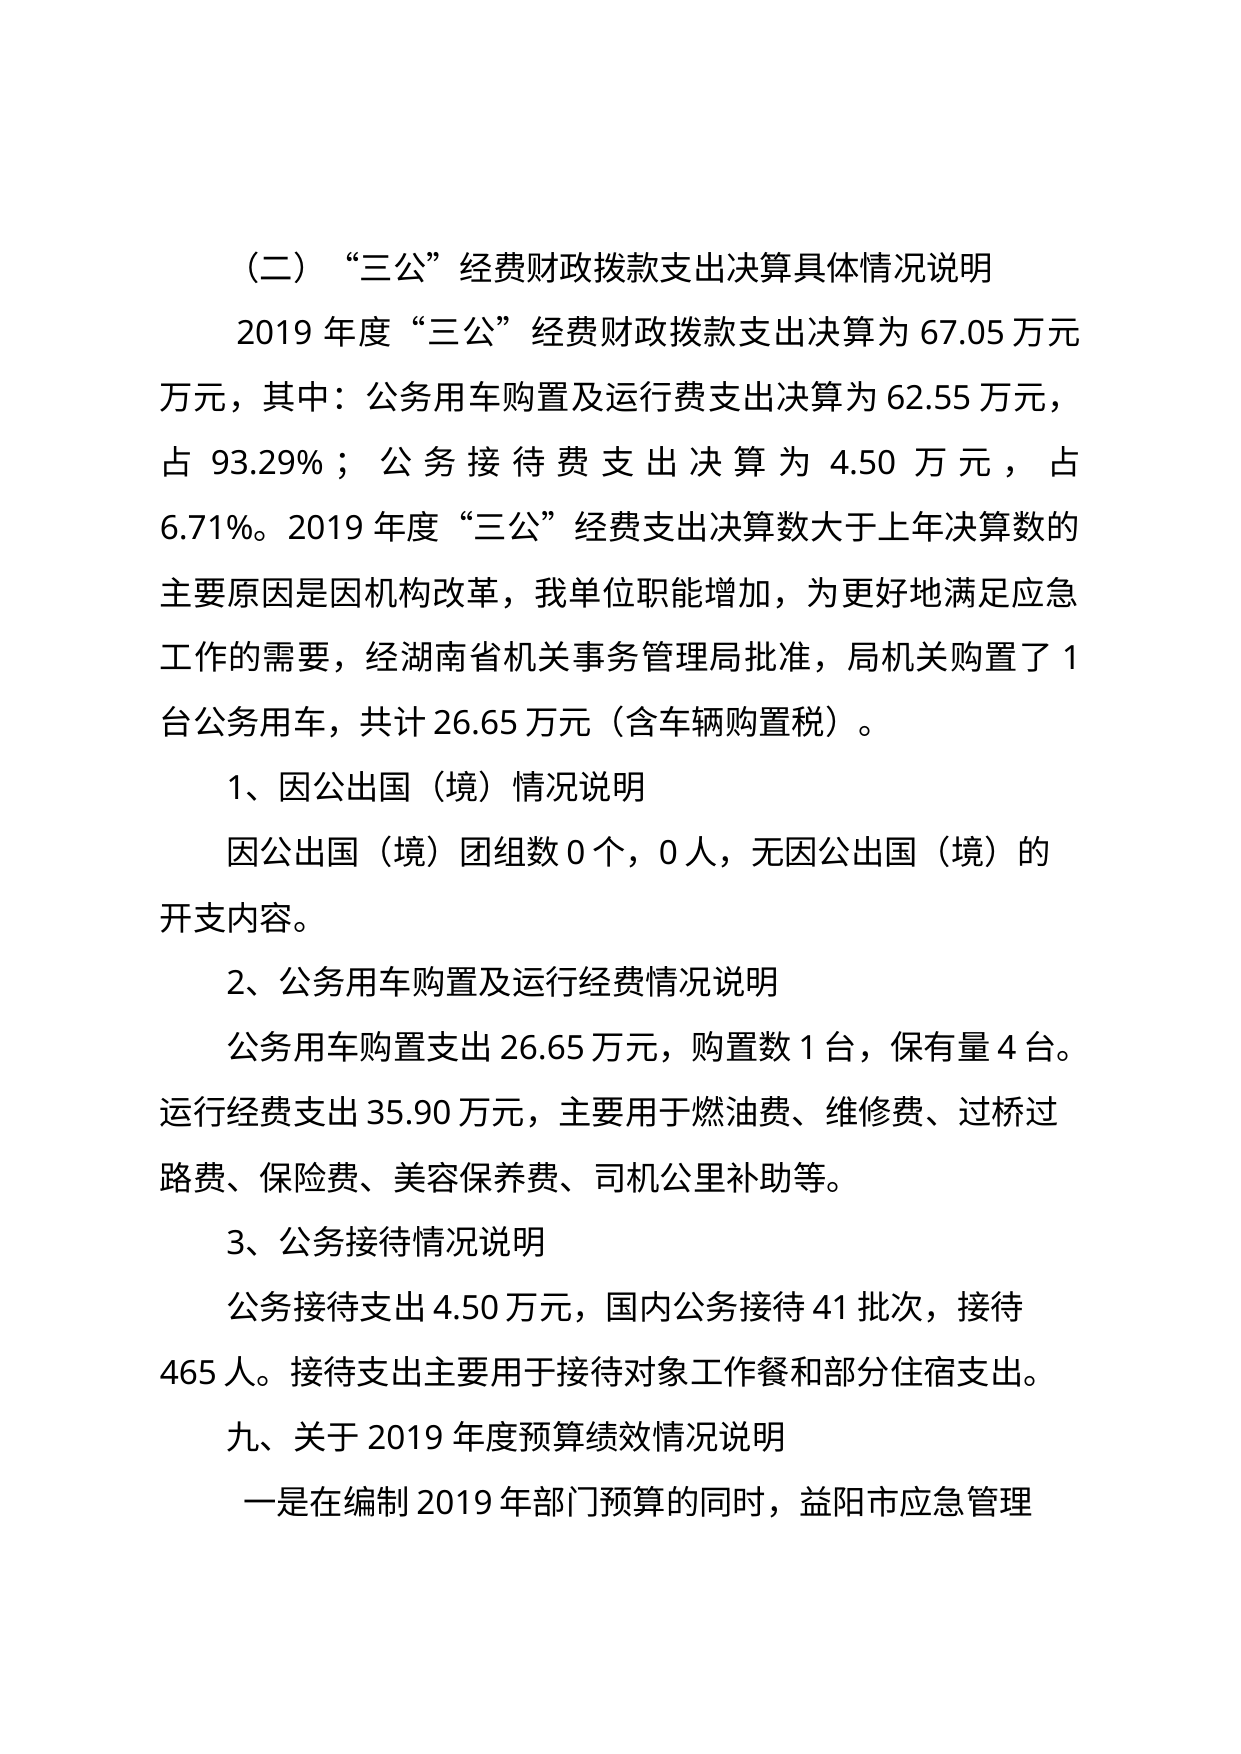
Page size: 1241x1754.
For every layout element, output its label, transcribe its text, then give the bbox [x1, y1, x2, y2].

text 1、因公出国（境）情况说明 [159, 753, 1081, 818]
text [159, 1468, 1081, 1533]
text 2、公务用车购置及运行经费情况说明 [159, 948, 1081, 1013]
text 3、公务接待情况说明 [159, 1208, 1081, 1273]
text （二）“三公”经费财政拨款支出决算具体情况说明 [159, 233, 1081, 298]
text 公务用车购置支出26.65万元，购置数1台，保有量4台。运行经费支出35.90万元，主要用于燃油费、维修费、过桥过路费、保险费、美容保养费、司机公里补助等。 [159, 1013, 1081, 1208]
text 公务接待支出4.50万元，国内公务接待41批次，接待465人。接待支出主要用于接待对象工作餐和部分住宿支出。 [159, 1273, 1081, 1403]
text 因公出国（境）团组数0个，0人，无因公出国（境）的开支内容。 [159, 818, 1081, 948]
text 九、关于 2019 年度预算绩效情况说明 [159, 1403, 1081, 1468]
text 2019 年度“三公”经费财政拨款支出决算为67.05万元万元，其中：公务用车购置及运行费支出决算为62.55万元，占93.29%；公务接待费支出决算为4.50万元，占6.71%。2019 年度“三公”经费支出决算数大于上年决算数的主要原因是因机构改革，我单位职能增加，为更好地满足应急工作的需要，经湖南省机关事务管理局批准，局机关购置了1台公务用车，共计26.65万元（含车辆购置税）。 [159, 298, 1081, 753]
